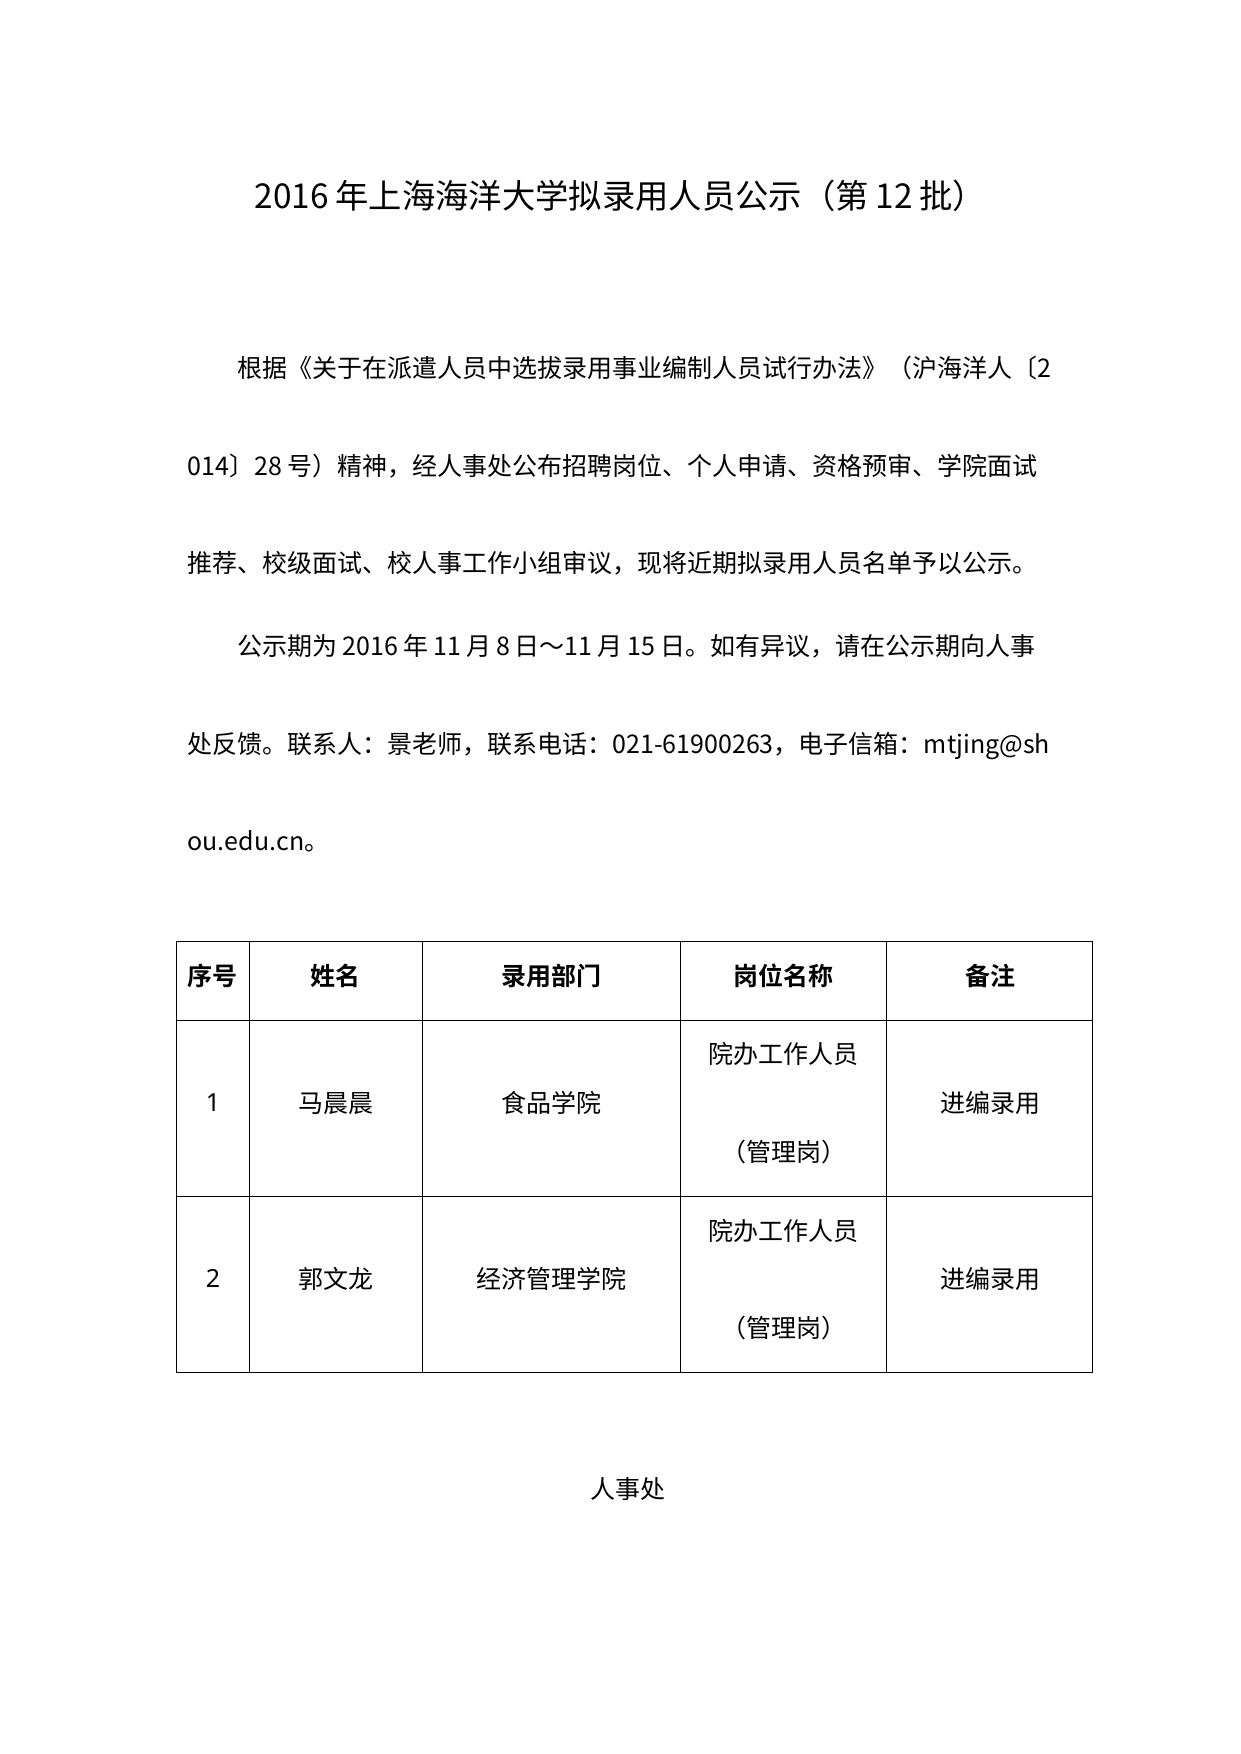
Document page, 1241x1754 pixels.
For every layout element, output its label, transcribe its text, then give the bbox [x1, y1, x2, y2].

table_cell 院办工作人员（管理岗） [681, 1197, 886, 1372]
text 公示期为2016年11月8日～11月15日。如有异议，请在公示期向人事处反馈。联系人：景老师，联系电话：021-61900263，电子信箱：mtjing@shou.edu.cn。 [187, 612, 1053, 872]
table_header 录用部门 [423, 942, 680, 1019]
table_header 姓名 [250, 942, 422, 1019]
table_cell 院办工作人员（管理岗） [681, 1021, 886, 1196]
text 2016年上海海洋大学拟录用人员公示（第12批） [187, 162, 1053, 227]
table_header 备注 [887, 942, 1092, 1019]
table_cell 经济管理学院 [423, 1197, 680, 1372]
table_cell 郭文龙 [250, 1197, 422, 1372]
table_cell 进编录用 [887, 1021, 1092, 1196]
table_cell 食品学院 [423, 1021, 680, 1196]
text 根据《关于在派遣人员中选拔录用事业编制人员试行办法》（沪海洋人〔2014〕28号）精神，经人事处公布招聘岗位、个人申请、资格预审、学院面试推荐、校级面试、校人事工作小组审议，现将近期拟录用人员名单予以公示。 [187, 334, 1053, 594]
table_cell 1 [177, 1021, 249, 1196]
table_cell 进编录用 [887, 1197, 1092, 1372]
text 人事处 [187, 1455, 1053, 1520]
table_cell 马晨晨 [250, 1021, 422, 1196]
table_header 岗位名称 [681, 942, 886, 1019]
table_cell 2 [177, 1197, 249, 1372]
table_header 序号 [177, 942, 249, 1019]
